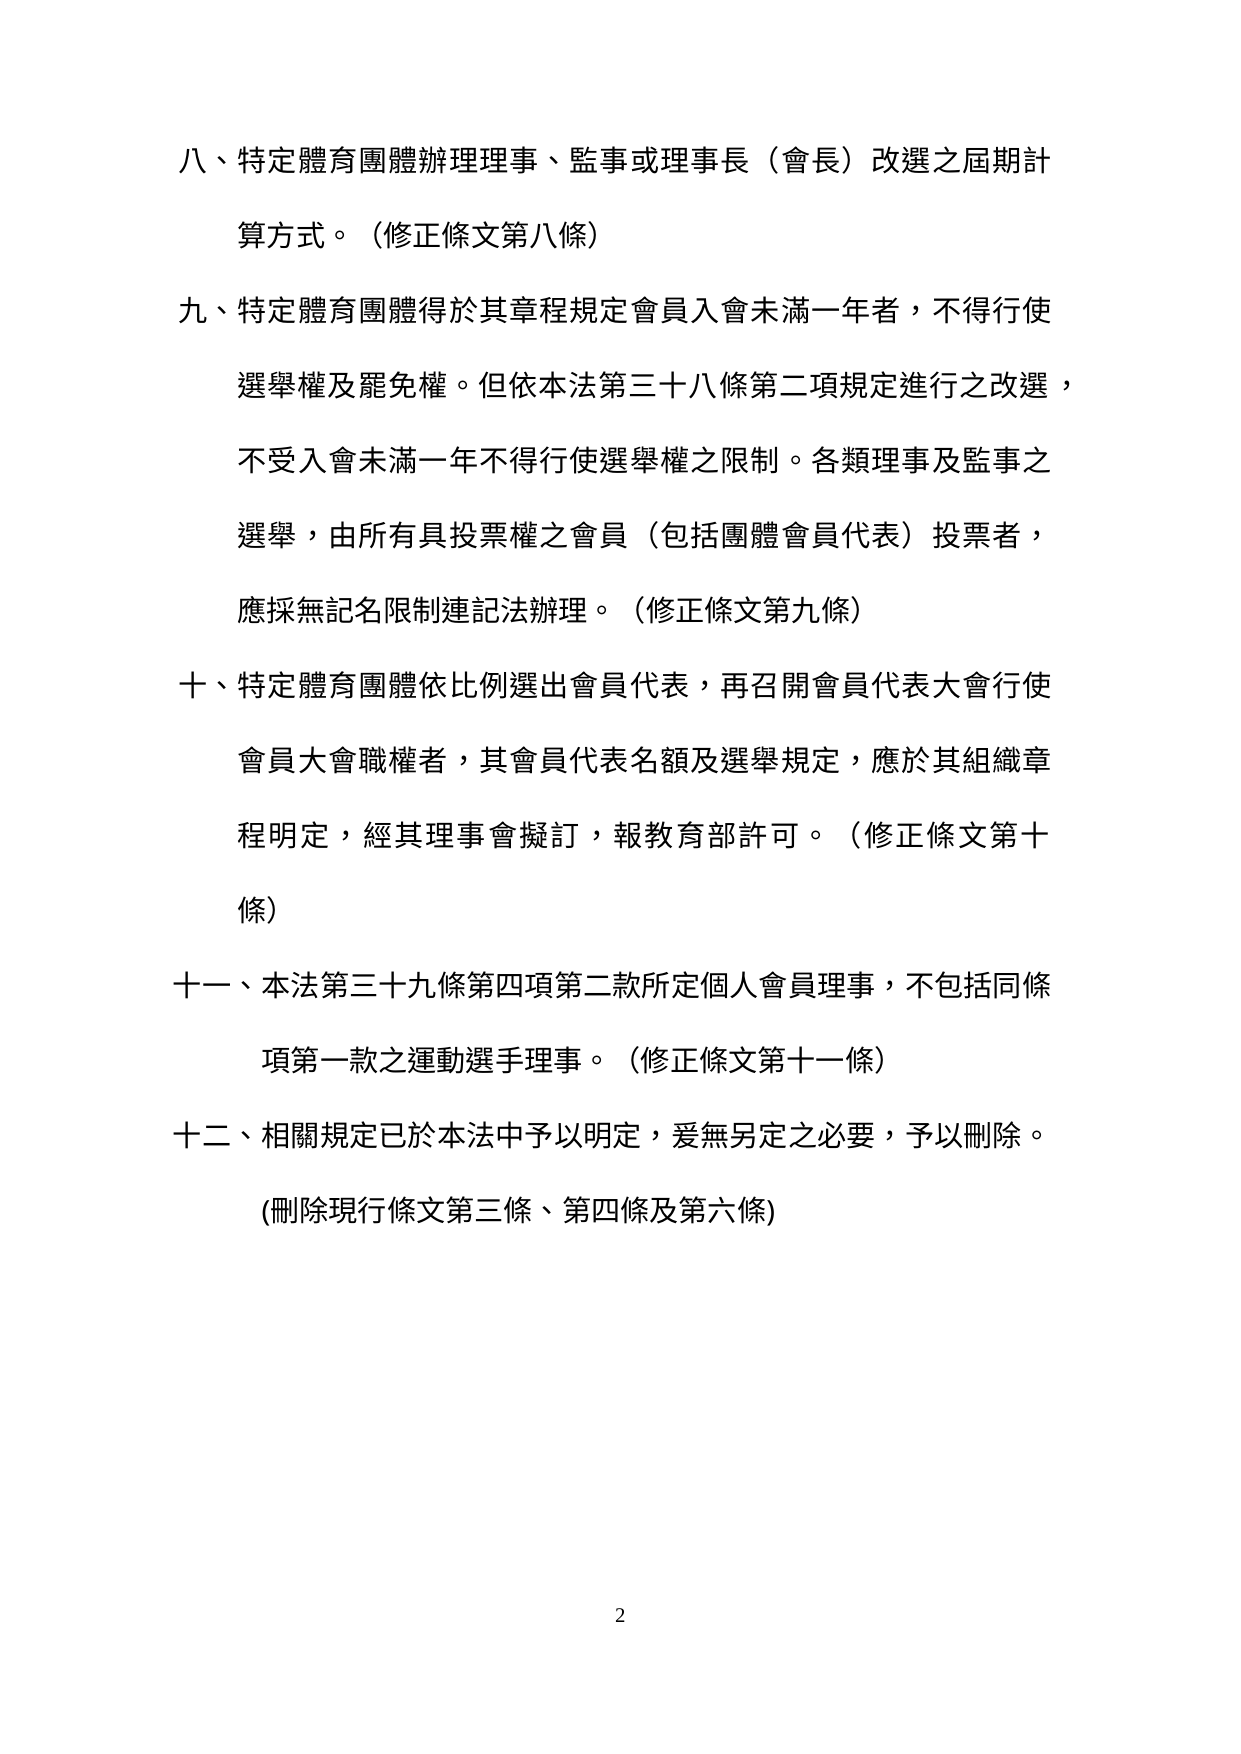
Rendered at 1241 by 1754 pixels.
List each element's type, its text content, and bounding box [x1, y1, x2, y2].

list 特定體育團體辦理理事、監事或理事長（會長）改選之屆期計算方式。（修正條文第八條） [178, 122, 1053, 272]
list 特定體育團體得於其章程規定會員入會未滿一年者，不得行使選舉權及罷免權。但依本法第三十八條第二項規定進行之改選，不受入會未滿一年不得行使選舉權之限制。各類理事及監事之選舉，由所有具投票權之會員（包括團體會員代表）投票者，應採無記名限制連記法辦理。（修正條文第九條） [178, 272, 1053, 647]
list 本法第三十九條第四項第二款所定個人會員理事，不包括同條項第一款之運動選手理事。（修正條文第十一條） [173, 947, 1053, 1097]
list 特定體育團體依比例選出會員代表，再召開會員代表大會行使會員大會職權者，其會員代表名額及選舉規定，應於其組織章程明定，經其理事會擬訂，報教育部許可。（修正條文第十條） [178, 647, 1053, 947]
list 相關規定已於本法中予以明定，爰無另定之必要，予以刪除。(刪除現行條文第三條、第四條及第六條) [173, 1097, 1053, 1247]
